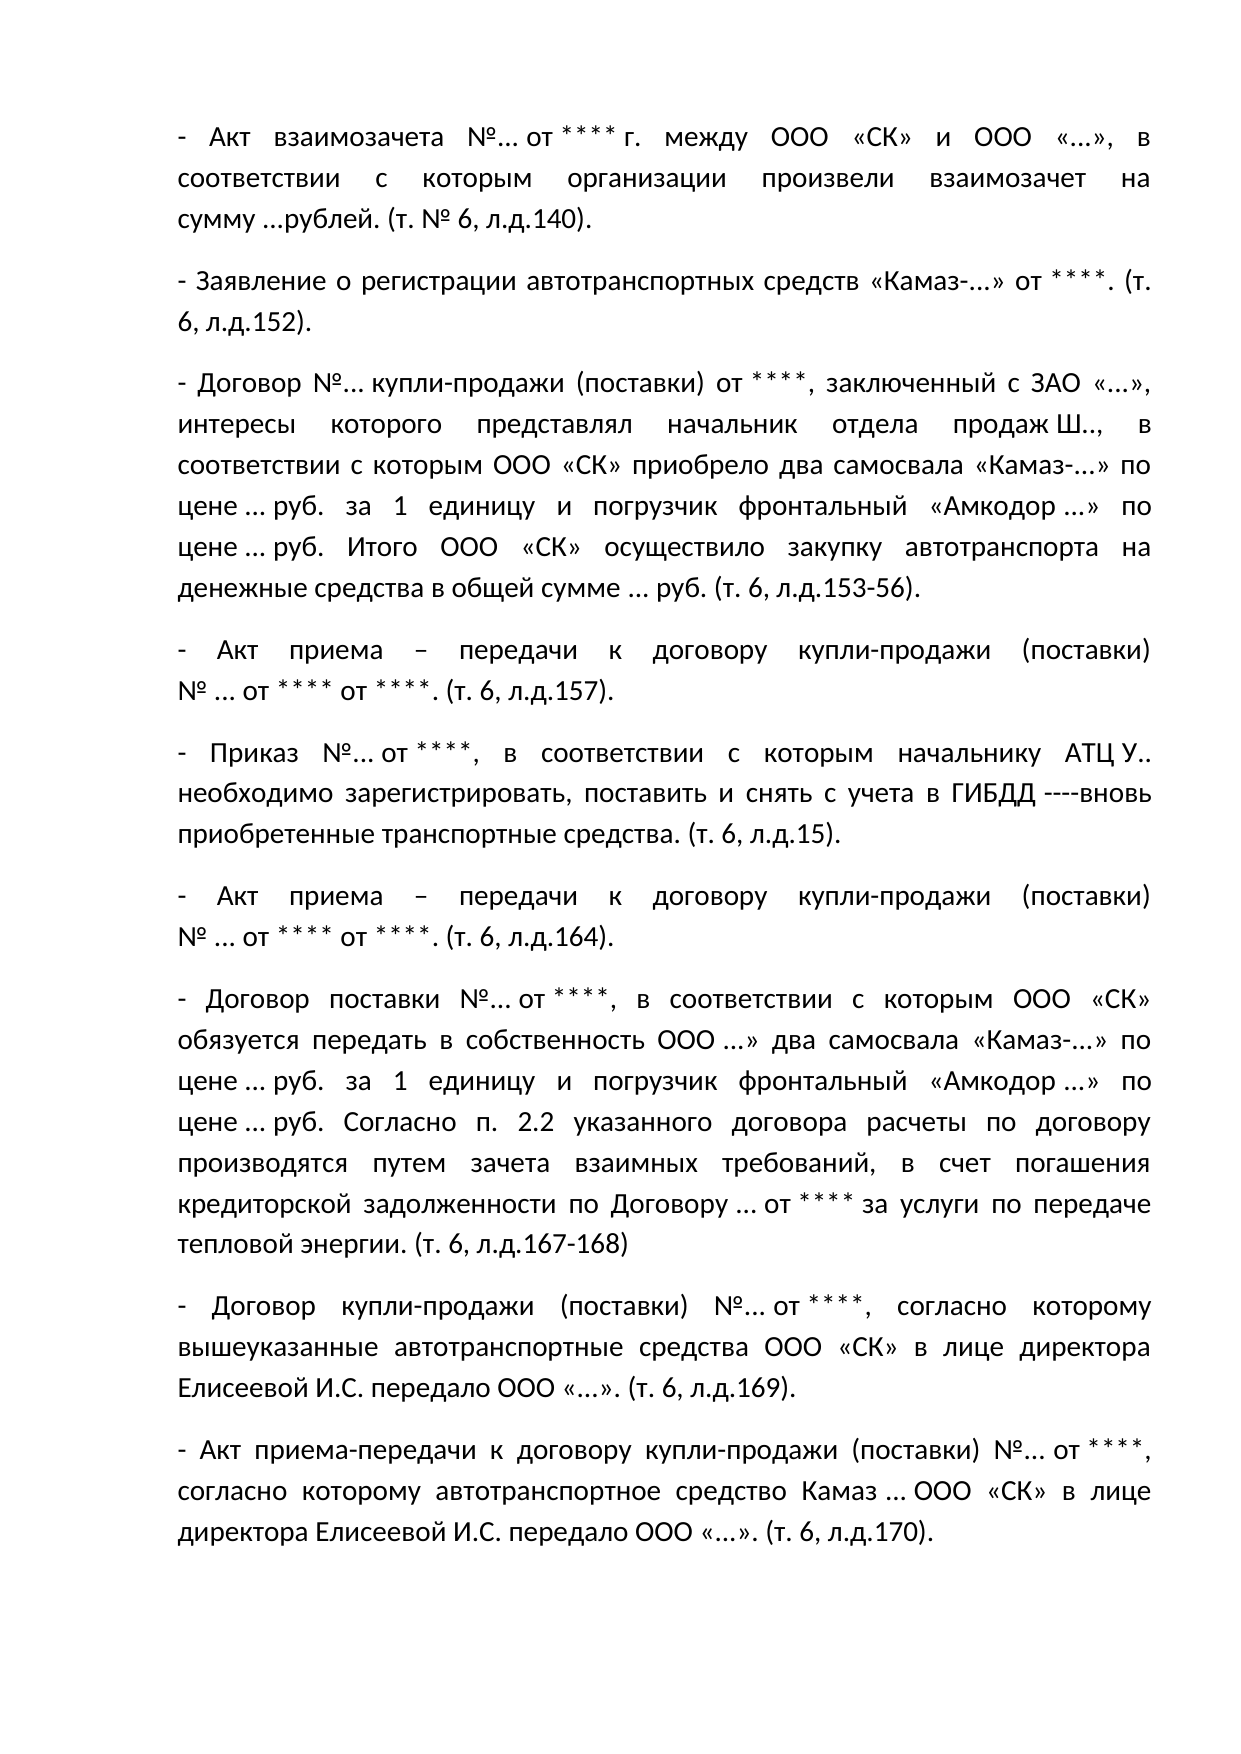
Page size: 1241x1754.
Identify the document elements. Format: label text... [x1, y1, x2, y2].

text - Договор №... купли-продажи (поставки) от ****, заключенный с ЗАО «...», интересы которого представлял начальник отдела продаж Ш.., в соответствии с которым ООО «СК» приобрело два самосвала «Камаз-...» по цене ... руб. за 1 единицу и погрузчик фронтальный «Амкодор ...» по цене ... руб. Итого ООО «СК» осуществило закупку автотранспорта на денежные средства в общей сумме ... руб. (т. 6, л.д.153-56). [177, 364, 1152, 605]
text - Приказ №... от ****, в соответствии с которым начальнику АТЦ У.. необходимо зарегистрировать, поставить и снять с учета в ГИБДД ----вновь приобретенные транспортные средства. (т. 6, л.д.15). [177, 734, 1152, 851]
text - Договор купли-продажи (поставки) №... от ****, согласно которому вышеуказанные автотранспортные средства ООО «СК» в лице директора Елисеевой И.С. передало ООО «...». (т. 6, л.д.169). [177, 1287, 1152, 1405]
text - Акт приема – передачи к договору купли-продажи (поставки) № ... от **** от ****. (т. 6, л.д.157). [177, 631, 1152, 707]
text - Договор поставки №... от ****, в соответствии с которым ООО «СК» обязуется передать в собственность ООО ...» два самосвала «Камаз-...» по цене ... руб. за 1 единицу и погрузчик фронтальный «Амкодор ...» по цене ... руб. Согласно п. 2.2 указанного договора расчеты по договору производятся путем зачета взаимных требований, в счет погашения кредиторской задолженности по Договору ... от **** за услуги по передаче тепловой энергии. (т. 6, л.д.167-168) [177, 980, 1152, 1261]
text - Акт приема-передачи к договору купли-продажи (поставки) №... от ****, согласно которому автотранспортное средство Камаз ... ООО «СК» в лице директора Елисеевой И.С. передало ООО «...». (т. 6, л.д.170). [177, 1431, 1152, 1548]
text - Акт взаимозачета №... от **** г. между ООО «СК» и ООО «...», в соответствии с которым организации произвели взаимозачет на сумму ...рублей. (т. № 6, л.д.140). [177, 118, 1152, 236]
text - Заявление о регистрации автотранспортных средств «Камаз-...» от ****. (т. 6, л.д.152). [177, 262, 1152, 338]
text - Акт приема – передачи к договору купли-продажи (поставки) № ... от **** от ****. (т. 6, л.д.164). [177, 877, 1152, 954]
